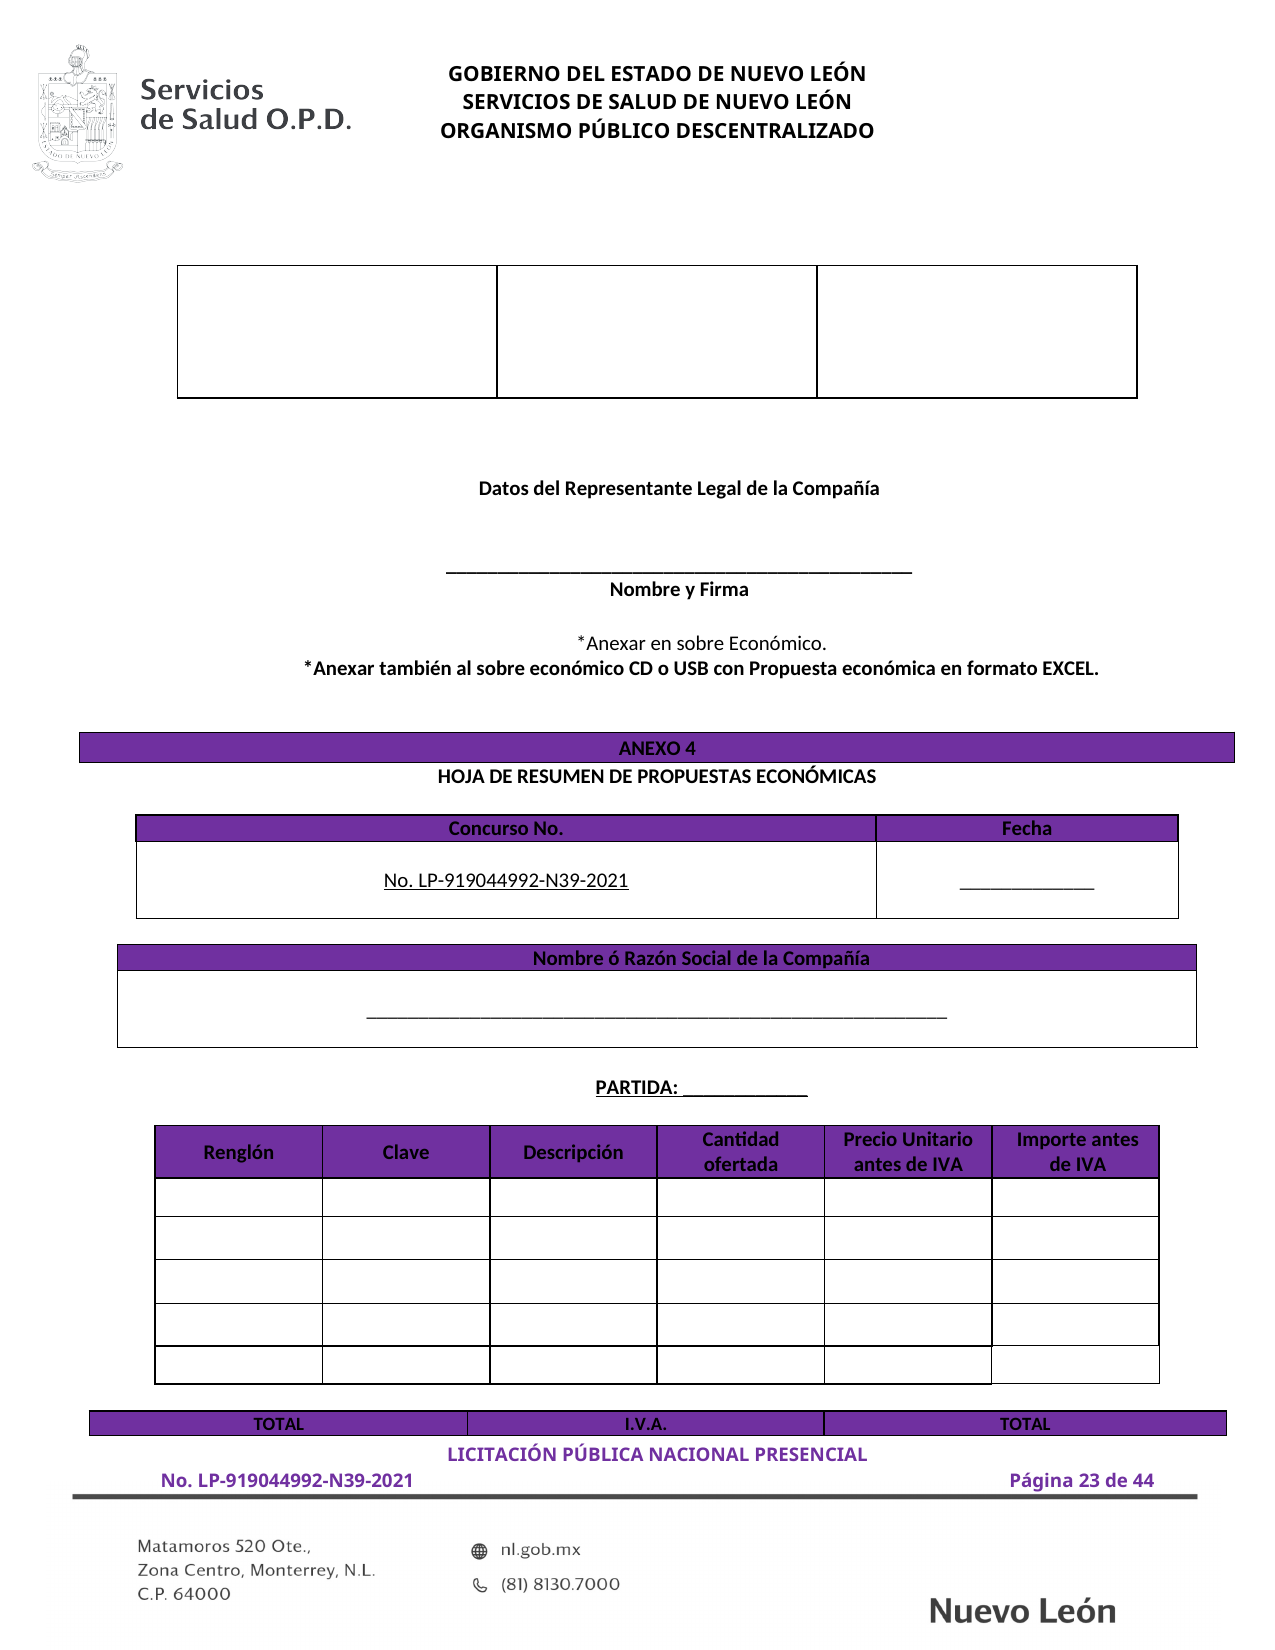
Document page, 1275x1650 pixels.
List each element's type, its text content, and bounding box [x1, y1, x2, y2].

text *Anexar también al sobre económico CD o USB con Propuesta económica en formato EXCEL. [177, 655, 1226, 681]
table_cell [658, 1217, 824, 1258]
table_cell [658, 1260, 824, 1302]
text HOJA DE RESUMEN DE PROPUESTAS ECONÓMICAS [89, 763, 1226, 789]
table_cell _____________ [877, 842, 1178, 917]
table_header Concurso No. [137, 816, 875, 841]
table_cell [993, 1217, 1158, 1258]
table_cell [323, 1179, 489, 1216]
table_cell [992, 1346, 1159, 1383]
table_header TOTAL CON I.V.A. [825, 1412, 1226, 1435]
table_cell [323, 1304, 489, 1345]
table_cell [491, 1304, 656, 1345]
table_cell [825, 1304, 991, 1345]
table_cell [825, 1179, 991, 1216]
table_cell [323, 1347, 489, 1383]
table_cell [156, 1260, 322, 1302]
table_header I.V.A. [468, 1412, 823, 1435]
table_cell [993, 1304, 1158, 1345]
table_cell [993, 1179, 1158, 1216]
table_cell No. LP-919044992-N39-2021 [137, 842, 876, 917]
table_cell [323, 1217, 489, 1258]
table_header Importe antes de IVA [993, 1126, 1158, 1177]
table_cell ________________________________________________________ [118, 971, 1196, 1047]
table_cell [491, 1217, 656, 1258]
table_cell [156, 1304, 322, 1345]
text _____________________________________________ [133, 551, 1226, 576]
table_cell [658, 1347, 824, 1383]
picture [46, 1481, 1222, 1650]
table_cell [491, 1260, 656, 1302]
text ANEXO 4 [80, 733, 1234, 762]
text *Anexar en sobre Económico. [177, 630, 1226, 655]
table_cell [156, 1179, 322, 1216]
table_header Fecha [877, 816, 1177, 841]
table_cell [658, 1304, 824, 1345]
table_cell [156, 1217, 322, 1258]
table_cell [825, 1217, 991, 1258]
table_cell [658, 1179, 824, 1216]
table_cell [825, 1260, 991, 1302]
text PARTIDA: ____________ [177, 1074, 1226, 1099]
table_header Nombre ó Razón Social de la Compañía [118, 945, 1196, 970]
table_cell [825, 1347, 991, 1383]
text Datos del Representante Legal de la Compañía [133, 475, 1226, 500]
table_cell [178, 266, 496, 397]
table_header Descripción [491, 1126, 656, 1177]
text Nombre y Firma [133, 576, 1226, 602]
table_header Precio Unitario antes de IVA [825, 1126, 991, 1177]
table_header Renglón [156, 1126, 322, 1177]
table_cell [491, 1179, 656, 1216]
table_header Cantidad ofertada [658, 1126, 824, 1177]
table_cell [498, 266, 816, 397]
table_cell [156, 1347, 322, 1383]
table_header TOTAL SIN I.V.A. [90, 1412, 467, 1435]
table_cell [993, 1260, 1158, 1302]
table_cell [323, 1260, 489, 1302]
table_header Clave [323, 1126, 489, 1177]
table_cell [491, 1347, 656, 1383]
picture [23, 1, 364, 265]
table_cell [818, 266, 1136, 397]
